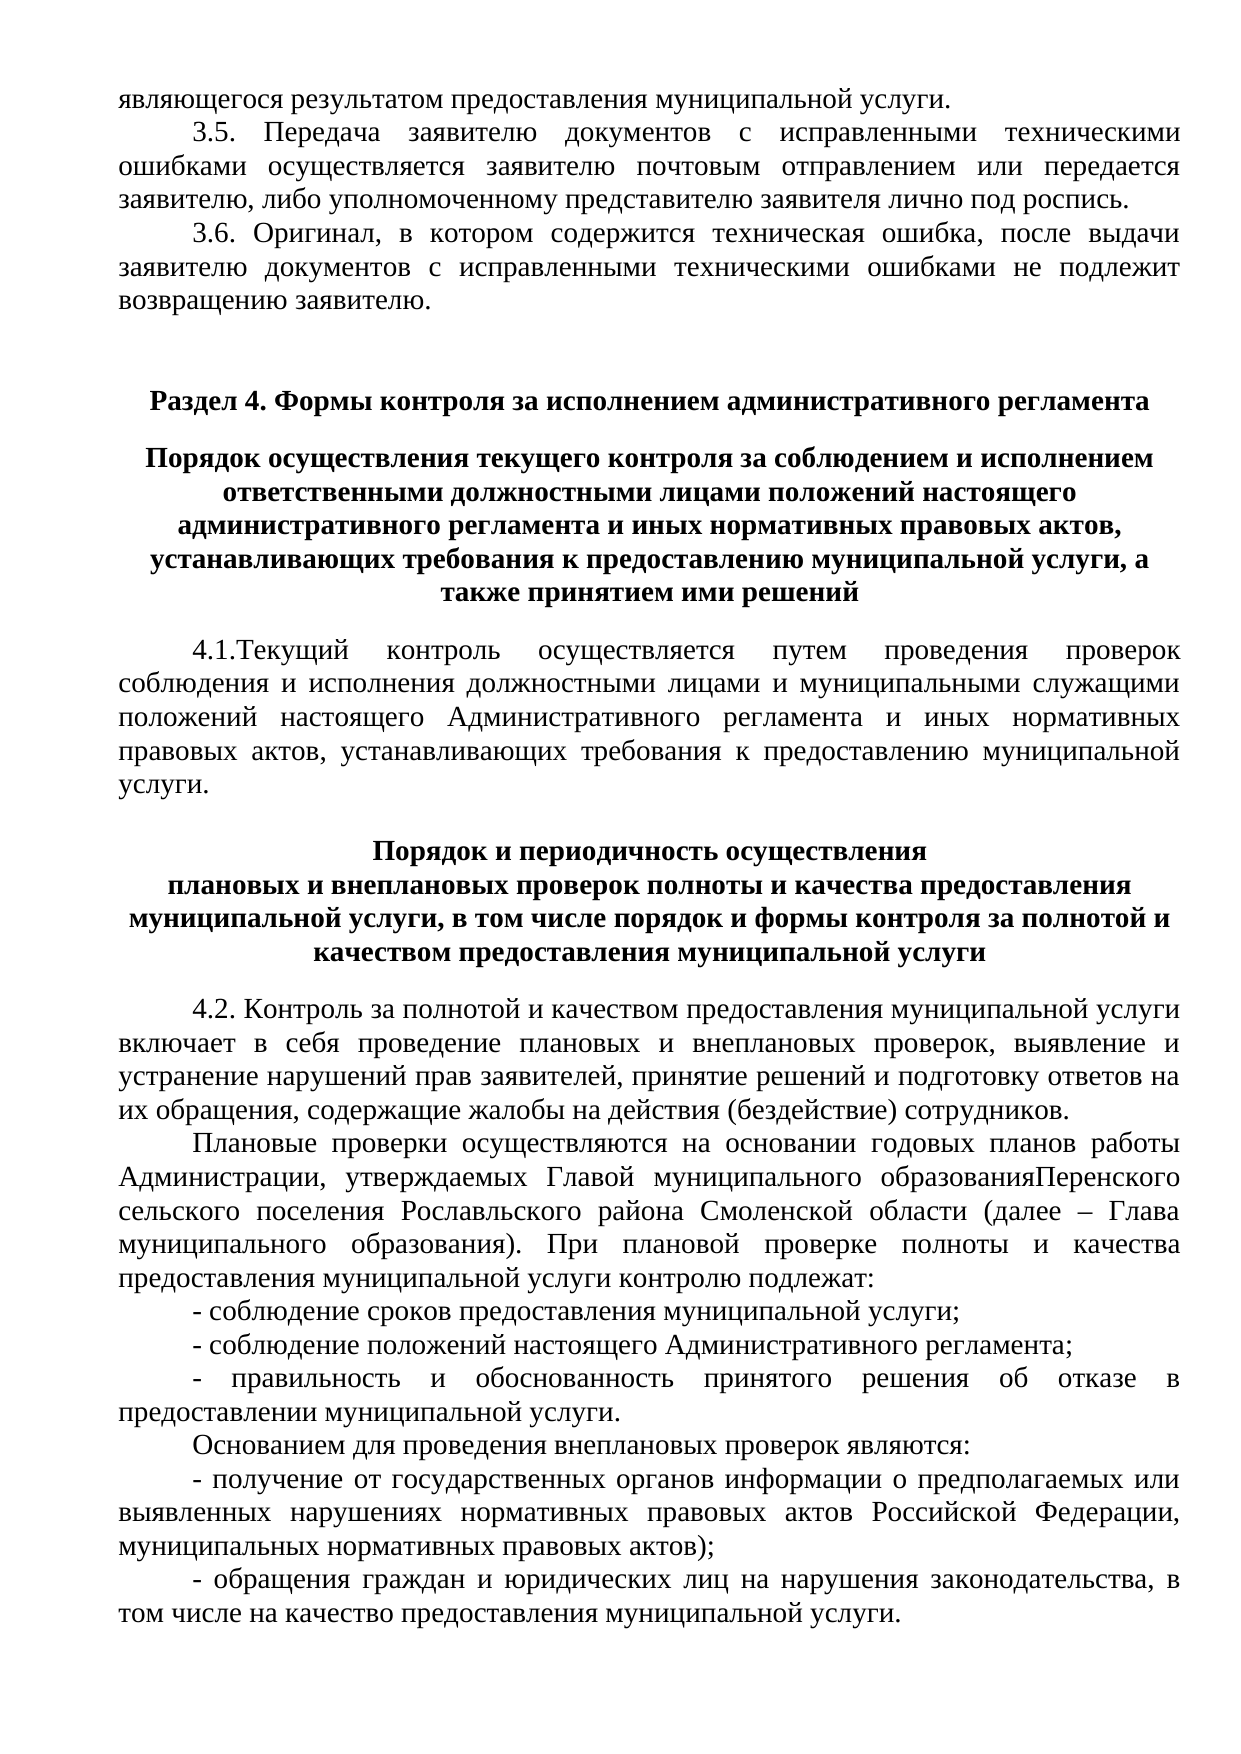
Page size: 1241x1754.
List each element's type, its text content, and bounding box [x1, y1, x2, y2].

text Порядок осуществления текущего контроля за соблюдением и исполнением ответственными должностными лицами положений настоящего административного регламента и иных нормативных правовых актов, устанавливающих требования к предоставлению муниципальной услуги, а также принятием ими решений [118, 440, 1181, 608]
text - получение от государственных органов информации о предполагаемых или выявленных нарушениях нормативных правовых актов Российской Федерации, муниципальных нормативных правовых актов); [118, 1461, 1181, 1562]
text - обращения граждан и юридических лиц на нарушения законодательства, в том числе на качество предоставления муниципальной услуги. [118, 1562, 1181, 1629]
text Раздел 4. Формы контроля за исполнением административного регламента [118, 383, 1181, 416]
text - правильность и обоснованность принятого решения об отказе в предоставлении муниципальной услуги. [118, 1360, 1181, 1427]
text 4.1.Текущий контроль осуществляется путем проведения проверок соблюдения и исполнения должностными лицами и муниципальными служащими положений настоящего Административного регламента и иных нормативных правовых актов, устанавливающих требования к предоставлению муниципальной услуги. [118, 632, 1181, 800]
text 3.5. Передача заявителю документов с исправленными техническими ошибками осуществляется заявителю почтовым отправлением или передается заявителю, либо уполномоченному представителю заявителя лично под роспись. [118, 114, 1181, 215]
text Основанием для проведения внеплановых проверок являются: [118, 1427, 1181, 1461]
text плановых и внеплановых проверок полноты и качества предоставления муниципальной услуги, в том числе порядок и формы контроля за полнотой и качеством предоставления муниципальной услуги [118, 867, 1181, 967]
text 4.2. Контроль за полнотой и качеством предоставления муниципальной услуги включает в себя проведение плановых и внеплановых проверок, выявление и устранение нарушений прав заявителей, принятие решений и подготовку ответов на их обращения, содержащие жалобы на действия (бездействие) сотрудников. [118, 991, 1181, 1126]
text Порядок и периодичность осуществления [118, 833, 1181, 867]
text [118, 81, 1181, 114]
text - соблюдение сроков предоставления муниципальной услуги; [118, 1293, 1181, 1327]
text - соблюдение положений настоящего Административного регламента; [118, 1327, 1181, 1360]
text 3.6. Оригинал, в котором содержится техническая ошибка, после выдачи заявителю документов с исправленными техническими ошибками не подлежит возвращению заявителю. [118, 215, 1181, 316]
text Плановые проверки осуществляются на основании годовых планов работы Администрации, утверждаемых Главой муниципального образованияПеренского сельского поселения Рославльского района Смоленской области (далее – Глава муниципального образования). При плановой проверке полноты и качества предоставления муниципальной услуги контролю подлежат: [118, 1126, 1181, 1293]
